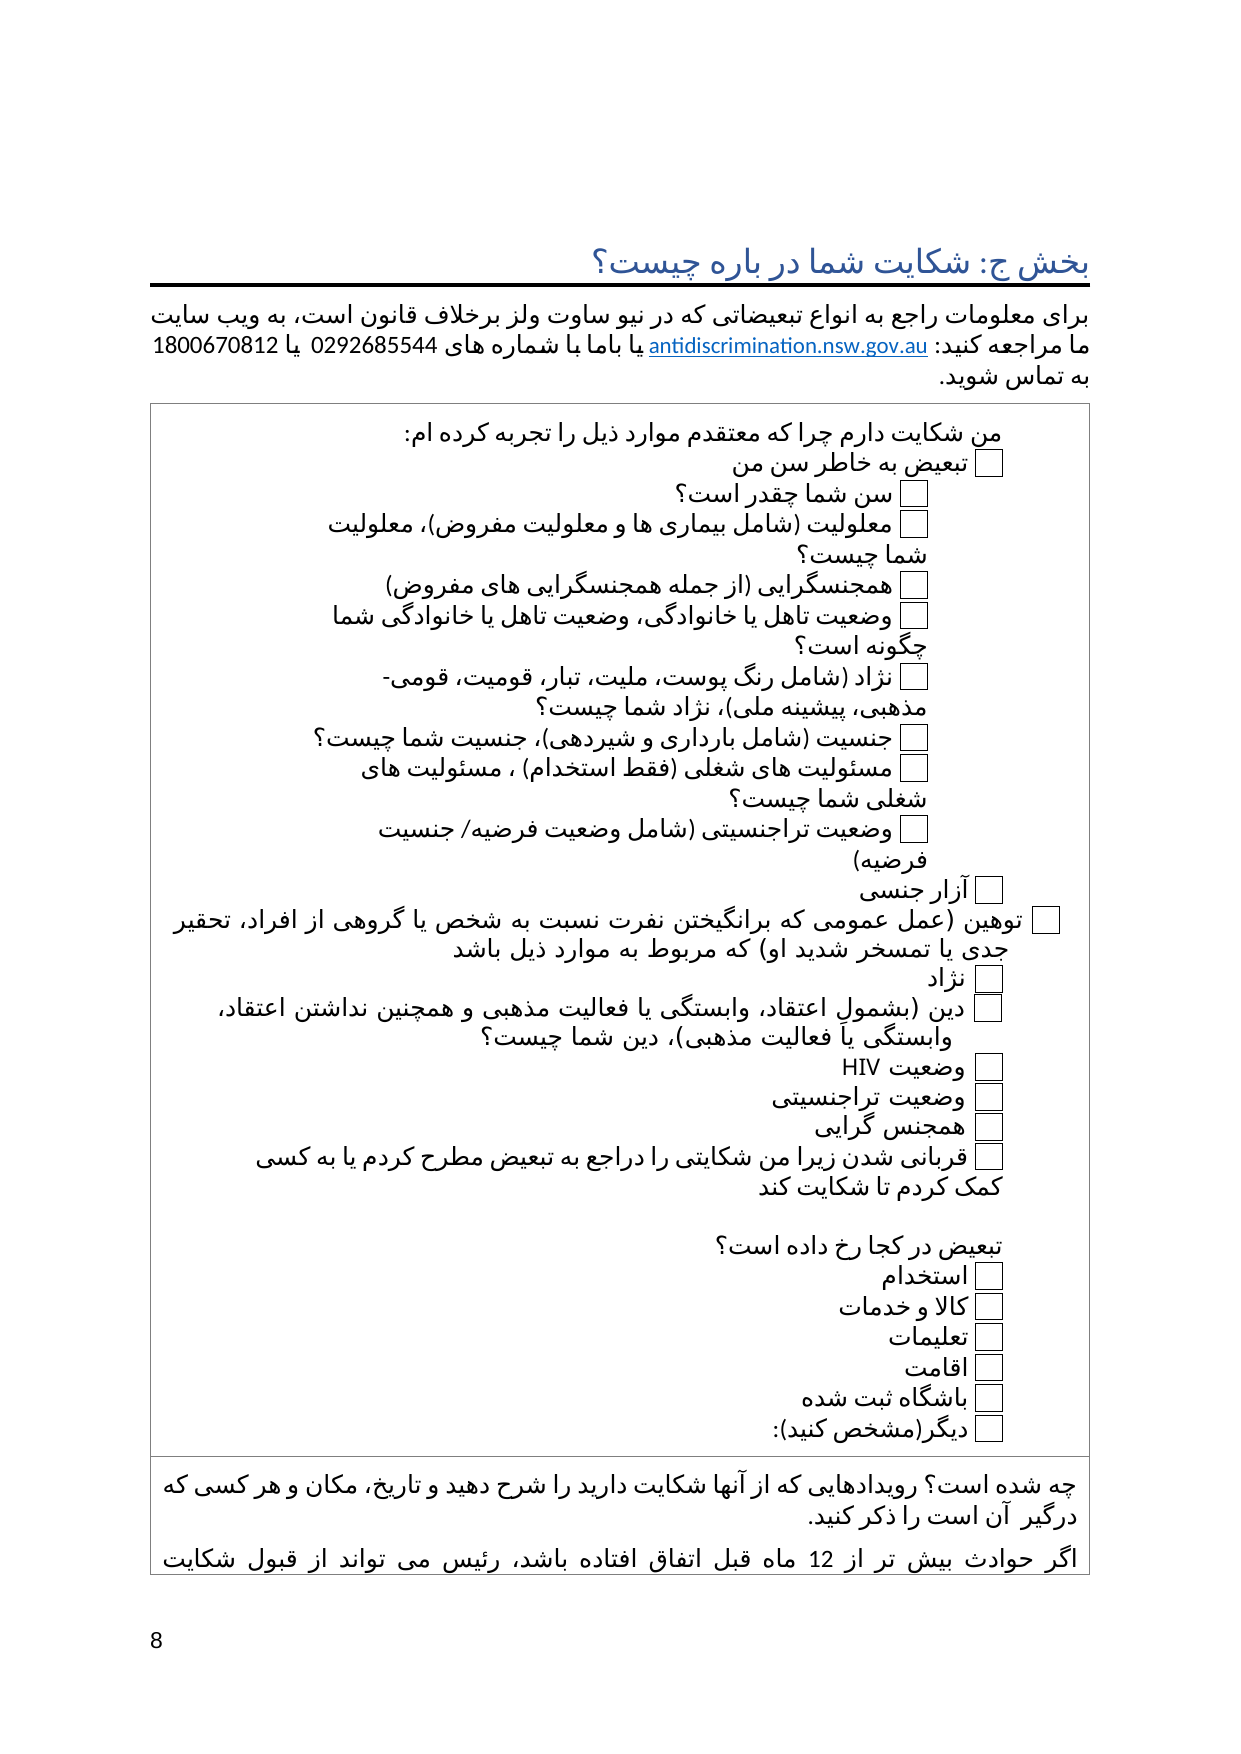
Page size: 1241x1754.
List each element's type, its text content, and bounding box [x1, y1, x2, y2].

text برای معلومات راجع به انواع تبعیضاتی که در نیو ساوت ولز برخلاف قانون است، به ویب سایت ما مراجعه کنید: antidiscrimination.nsw.gov.au یا باما با شماره های 0292685544 یا 1800670812 به تماس شوید. [150, 299, 1090, 391]
subtitle بخش ج: شکایت شما در باره چیست؟ [150, 241, 1090, 283]
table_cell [151, 1457, 1089, 1573]
table_header من شکایت دارم چرا که معتقدم موارد ذیل را تجربه کرده ام: تبعیض به خاطر سن من سن شما چقدر است؟ معلولیت (شامل بیماری ها و معلولیت مفروض)، معلولیت شما چیست؟ همجنسگرایی (از جمله همجنسگرایی های مفروض) وضعیت تاهل یا خانوادگی، وضعیت تاهل یا خانوادگی شما چگونه است؟ نژاد (شامل رنگ پوست، ملیت، تبار، قومیت، قومی-مذهبی، پیشینه ملی)، نژاد شما چیست؟ جنسیت (شامل بارداری و شیردهی)، جنسیت شما چیست؟ مسئولیت های شغلی (فقط استخدام) ، مسئولیت های شغلی شما چیست؟ وضعیت تراجنسیتی (شامل وضعیت فرضیه/ جنسیت فرضیه) آزار جنسی توهین (عمل عمومی که برانگیختن نفرت نسبت به شخص یا گروهی از افراد، تحقیر جدی یا تمسخر شدید او) که مربوط به موارد ذیل باشد نژاد دین (بشمولِ اعتقاد، وابستگی یا فعالیت مذهبی و همچنین نداشتن اعتقاد، وابستگی یا فعالیت مذهبی)، دین شما چیست؟ وضعیت HIV وضعیت تراجنسیتی همجنس گرایی قربانی شدن زیرا من شکایتی را دراجع به تبعیض مطرح کردم یا به کسی کمک کردم تا شکایت کند تبعیض در کجا رخ داده است؟ استخدام کالا و خدمات تعلیمات اقامت باشگاه ثبت شده دیگر(مشخص کنید): [151, 404, 1089, 1456]
